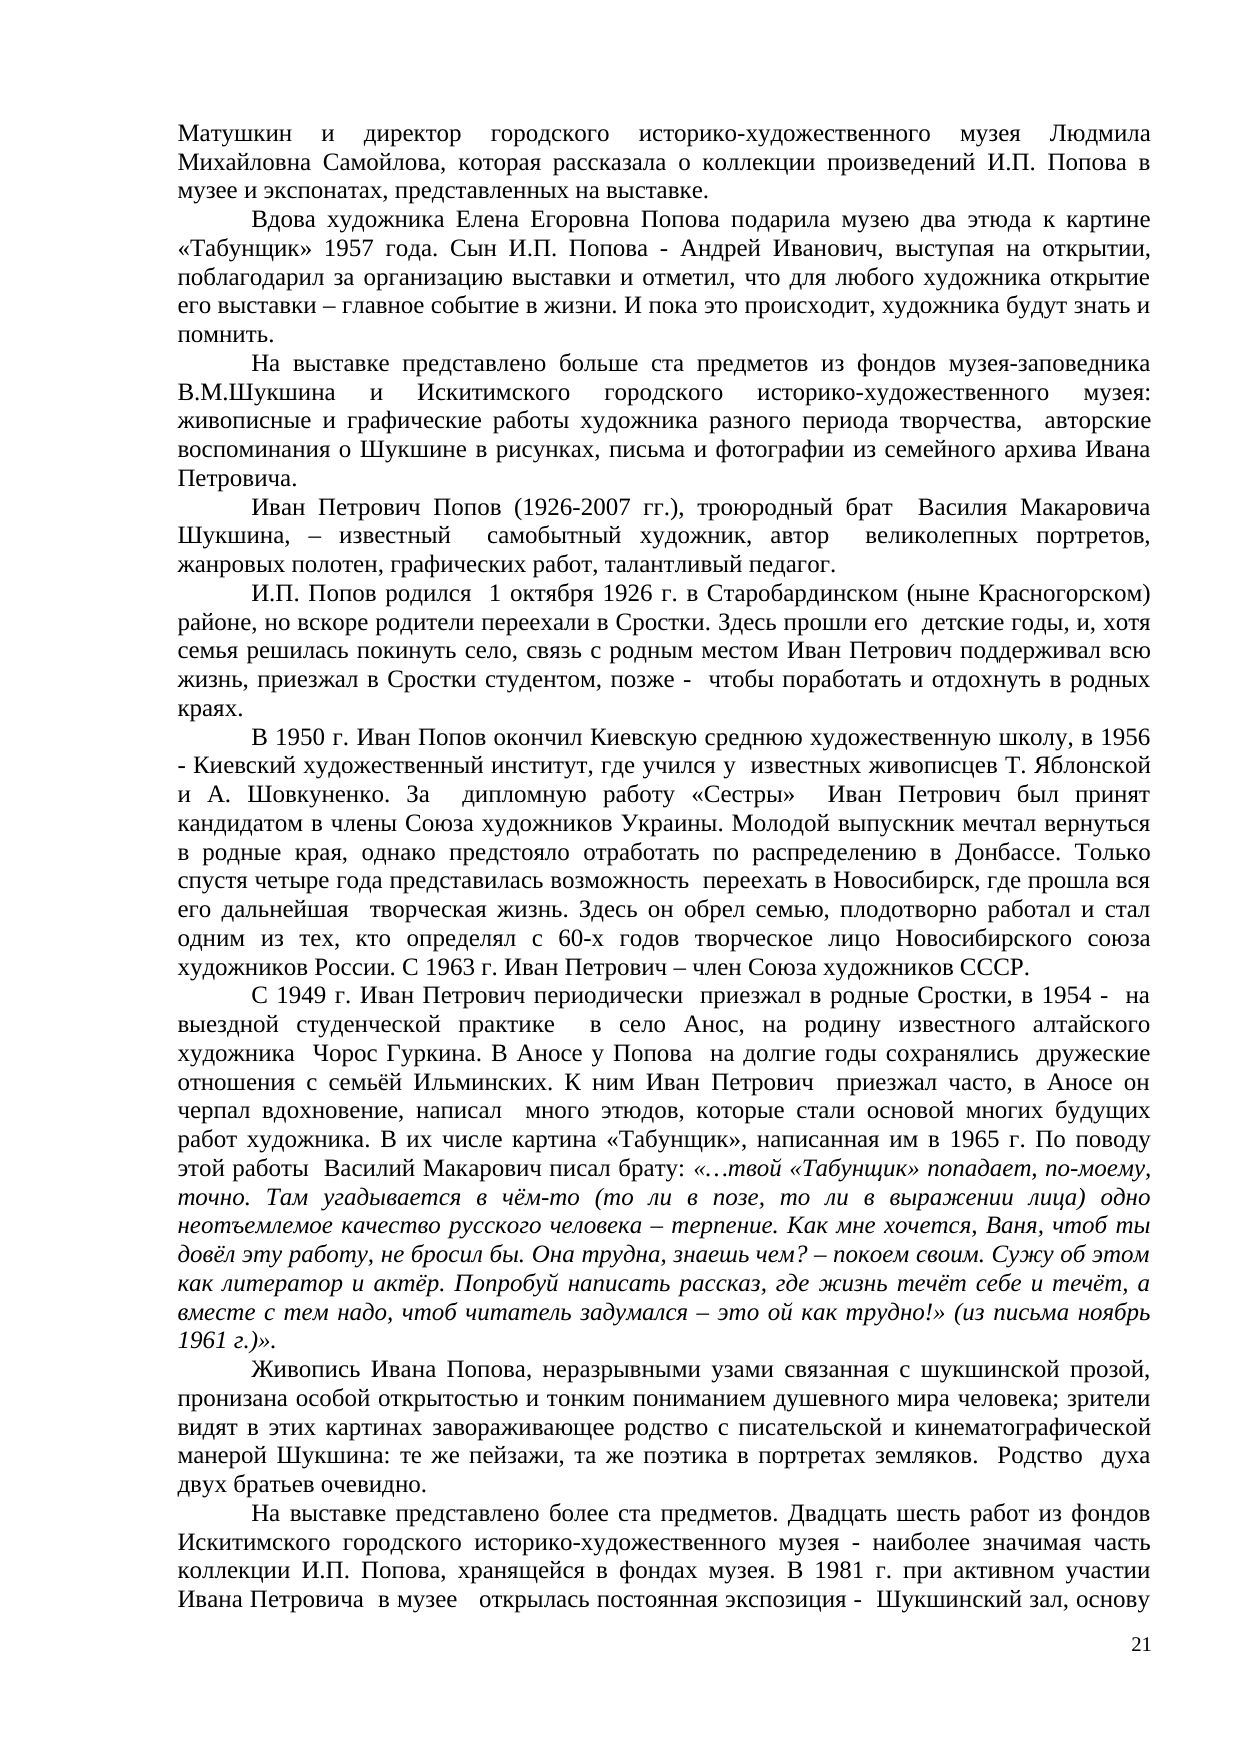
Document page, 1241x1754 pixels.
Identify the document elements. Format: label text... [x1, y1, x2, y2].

text С 1949 г. Иван Петрович периодически приезжал в родные Сростки, в 1954 - на выездной студенческой практике в село Анос, на родину известного алтайского художника Чорос Гуркина. В Аносе у Попова на долгие годы сохранялись дружеские отношения с семьёй Ильминских. К ним Иван Петрович приезжал часто, в Аносе он черпал вдохновение, написал много этюдов, которые стали основой многих будущих работ художника. В их числе картина «Табунщик», написанная им в 1965 г. По поводу этой работы Василий Макарович писал брату: «…твой «Табунщик» попадает, по-моему, точно. Там угадывается в чём-то (то ли в позе, то ли в выражении лица) одно неотъемлемое качество русского человека – терпение. Как мне хочется, Ваня, чтоб ты довёл эту работу, не бросил бы. Она трудна, знаешь чем? – покоем своим. Сужу об этом как литератор и актёр. Попробуй написать рассказ, где жизнь течёт себе и течёт, а вместе с тем надо, чтоб читатель задумался – это ой как трудно!» (из письма ноябрь 1961 г.)». [177, 981, 1152, 1354]
text В 1950 г. Иван Попов окончил Киевскую среднюю художественную школу, в 1956 - Киевский художественный институт, где учился у известных живописцев Т. Яблонской и А. Шовкуненко. За дипломную работу «Сестры» Иван Петрович был принят кандидатом в члены Союза художников Украины. Молодой выпускник мечтал вернуться в родные края, однако предстояло отработать по распределению в Донбассе. Только спустя четыре года представилась возможность переехать в Новосибирск, где прошла вся его дальнейшая творческая жизнь. Здесь он обрел семью, плодотворно работал и стал одним из тех, кто определял с 60-х годов творческое лицо Новосибирского союза художников России. С 1963 г. Иван Петрович – член Союза художников СССР. [177, 722, 1152, 981]
text Вдова художника Елена Егоровна Попова подарила музею два этюда к картине «Табунщик» 1957 года. Сын И.П. Попова - Андрей Иванович, выступая на открытии, поблагодарил за организацию выставки и отметил, что для любого художника открытие его выставки – главное событие в жизни. И пока это происходит, художника будут знать и помнить. [177, 204, 1152, 348]
text Живопись Ивана Попова, неразрывными узами связанная с шукшинской прозой, пронизана особой открытостью и тонким пониманием душевного мира человека; зрители видят в этих картинах завораживающее родство с писательской и кинематографической манерой Шукшина: те же пейзажи, та же поэтика в портретах земляков. Родство духа двух братьев очевидно. [177, 1354, 1152, 1498]
text И.П. Попов родился 1 октября 1926 г. в Старобардинском (ныне Красногорском) районе, но вскоре родители переехали в Сростки. Здесь прошли его детские годы, и, хотя семья решилась покинуть село, связь с родным местом Иван Петрович поддерживал всю жизнь, приезжал в Сростки студентом, позже - чтобы поработать и отдохнуть в родных краях. [177, 578, 1152, 722]
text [177, 118, 1152, 204]
text Иван Петрович Попов (1926-2007 гг.), троюродный брат Василия Макаровича Шукшина, – известный самобытный художник, автор великолепных портретов, жанровых полотен, графических работ, талантливый педагог. [177, 492, 1152, 578]
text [177, 1498, 1152, 1613]
text На выставке представлено больше ста предметов из фондов музея-заповедника В.М.Шукшина и Искитимского городского историко-художественного музея: живописные и графические работы художника разного периода творчества, авторские воспоминания о Шукшине в рисунках, письма и фотографии из семейного архива Ивана Петровича. [177, 348, 1152, 492]
